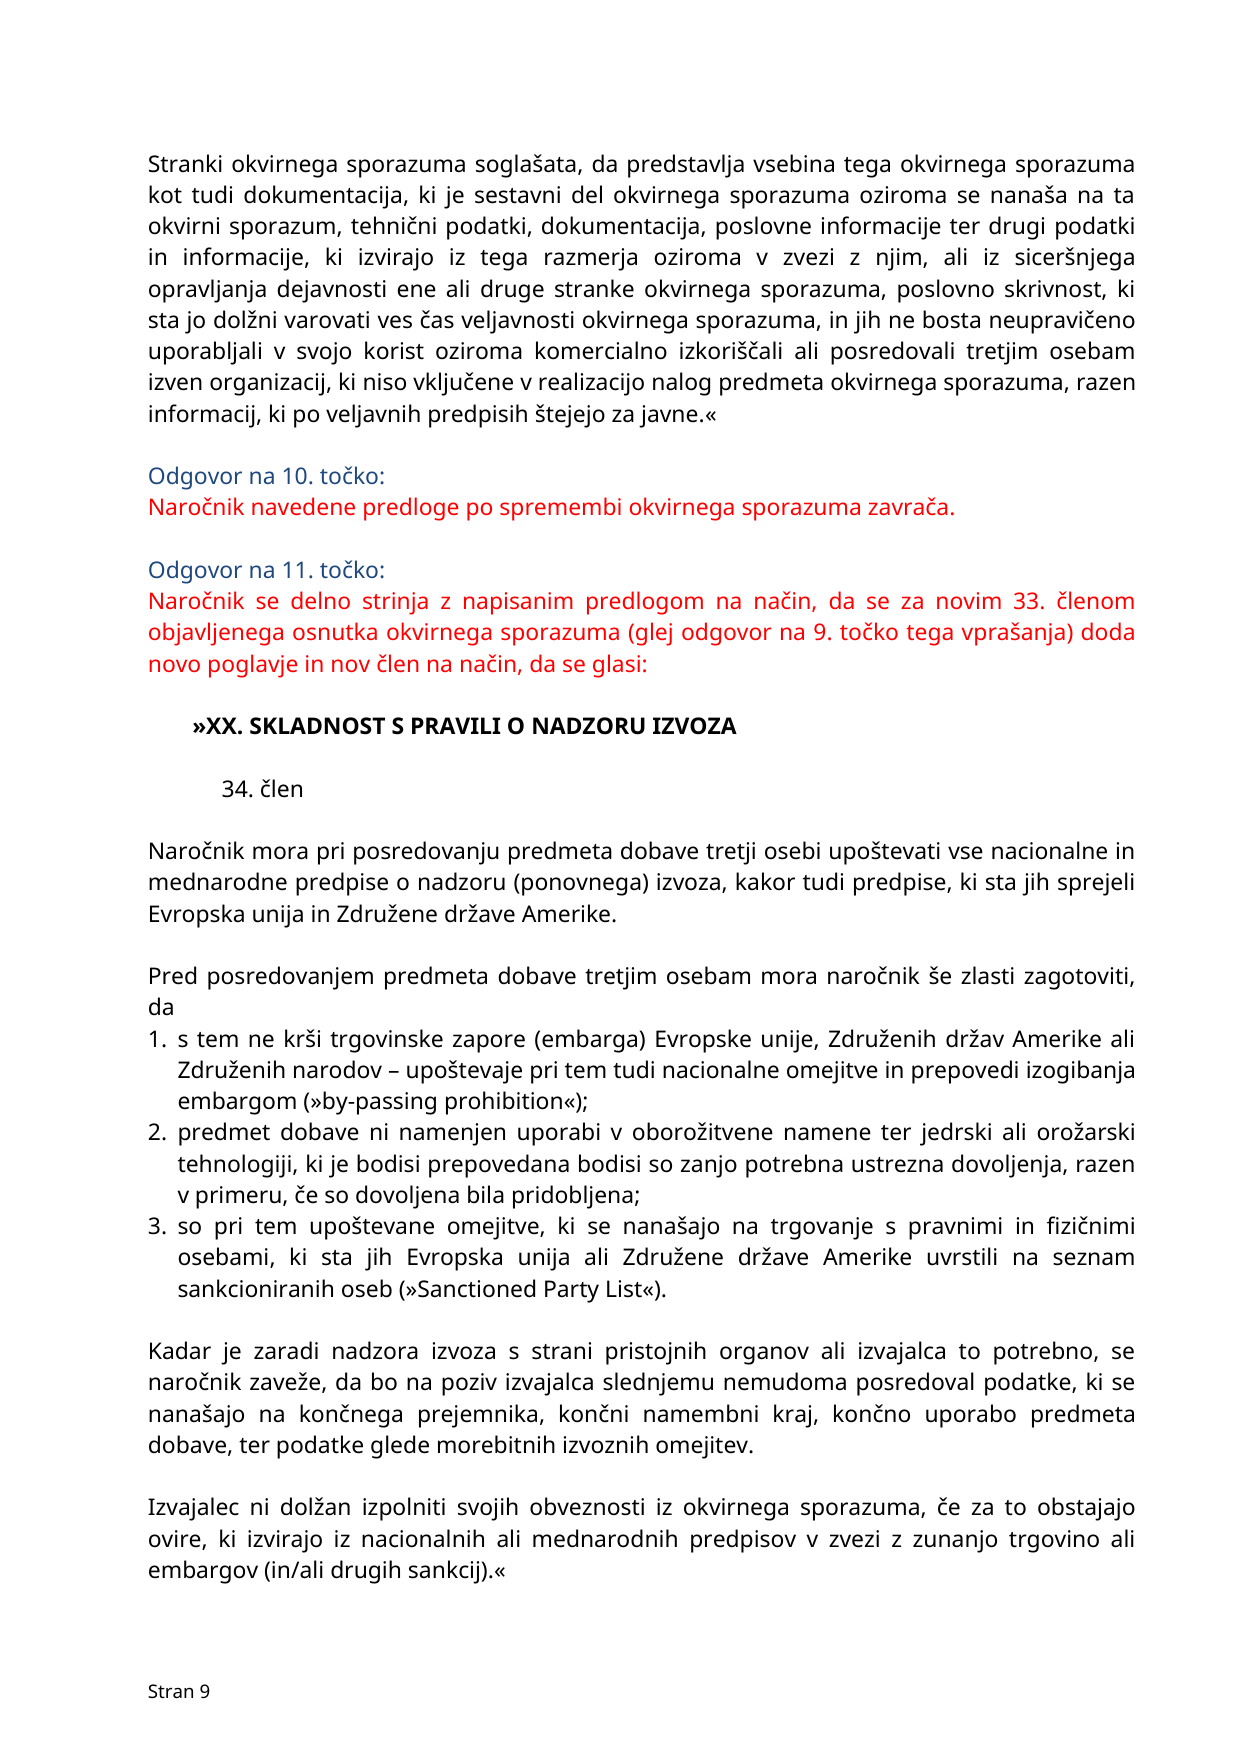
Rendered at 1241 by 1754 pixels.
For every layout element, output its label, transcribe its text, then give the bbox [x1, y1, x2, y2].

text »XX. SKLADNOST S PRAVILI O NADZORU IZVOZA [192, 710, 1137, 741]
text Odgovor na 11. točko: [148, 523, 1137, 585]
text Pred posredovanjem predmeta dobave tretjim osebam mora naročnik še zlasti zagotoviti, da [148, 960, 1137, 1023]
list predmet dobave ni namenjen uporabi v oborožitvene namene ter jedrski ali orožarski tehnologiji, ki je bodisi prepovedana bodisi so zanjo potrebna ustrezna dovoljenja, razen v primeru, če so dovoljena bila pridobljena; [148, 1116, 1137, 1210]
text Kadar je zaradi nadzora izvoza s strani pristojnih organov ali izvajalca to potrebno, se naročnik zaveže, da bo na poziv izvajalca slednjemu nemudoma posredoval podatke, ki se nanašajo na končnega prejemnika, končni namembni kraj, končno uporabo predmeta dobave, ter podatke glede morebitnih izvoznih omejitev. [148, 1335, 1137, 1460]
text Izvajalec ni dolžan izpolniti svojih obveznosti iz okvirnega sporazuma, če za to obstajajo ovire, ki izvirajo iz nacionalnih ali mednarodnih predpisov v zvezi z zunanjo trgovino ali embargov (in/ali drugih sankcij).« [148, 1491, 1137, 1585]
text 34. člen [192, 773, 1137, 804]
text Naročnik mora pri posredovanju predmeta dobave tretji osebi upoštevati vse nacionalne in mednarodne predpise o nadzoru (ponovnega) izvoza, kakor tudi predpise, ki sta jih sprejeli Evropska unija in Združene države Amerike. [148, 835, 1137, 929]
text Naročnik navedene predloge po spremembi okvirnega sporazuma zavrača. [148, 491, 1137, 523]
list s tem ne krši trgovinske zapore (embarga) Evropske unije, Združenih držav Amerike ali Združenih narodov – upoštevaje pri tem tudi nacionalne omejitve in prepovedi izogibanja embargom (»by-passing prohibition«); [148, 1023, 1137, 1116]
text Odgovor na 10. točko: [148, 460, 1137, 491]
list so pri tem upoštevane omejitve, ki se nanašajo na trgovanje s pravnimi in fizičnimi osebami, ki sta jih Evropska unija ali Združene države Amerike uvrstili na seznam sankcioniranih oseb (»Sanctioned Party List«). [148, 1210, 1137, 1304]
text Naročnik se delno strinja z napisanim predlogom na način, da se za novim 33. členom objavljenega osnutka okvirnega sporazuma (glej odgovor na 9. točko tega vprašanja) doda novo poglavje in nov člen na način, da se glasi: [148, 585, 1137, 679]
text Stranki okvirnega sporazuma soglašata, da predstavlja vsebina tega okvirnega sporazuma kot tudi dokumentacija, ki je sestavni del okvirnega sporazuma oziroma se nanaša na ta okvirni sporazum, tehnični podatki, dokumentacija, poslovne informacije ter drugi podatki in informacije, ki izvirajo iz tega razmerja oziroma v zvezi z njim, ali iz siceršnjega opravljanja dejavnosti ene ali druge stranke okvirnega sporazuma, poslovno skrivnost, ki sta jo dolžni varovati ves čas veljavnosti okvirnega sporazuma, in jih ne bosta neupravičeno uporabljali v svojo korist oziroma komercialno izkoriščali ali posredovali tretjim osebam izven organizacij, ki niso vključene v realizacijo nalog predmeta okvirnega sporazuma, razen informacij, ki po veljavnih predpisih štejejo za javne.« [148, 148, 1137, 429]
